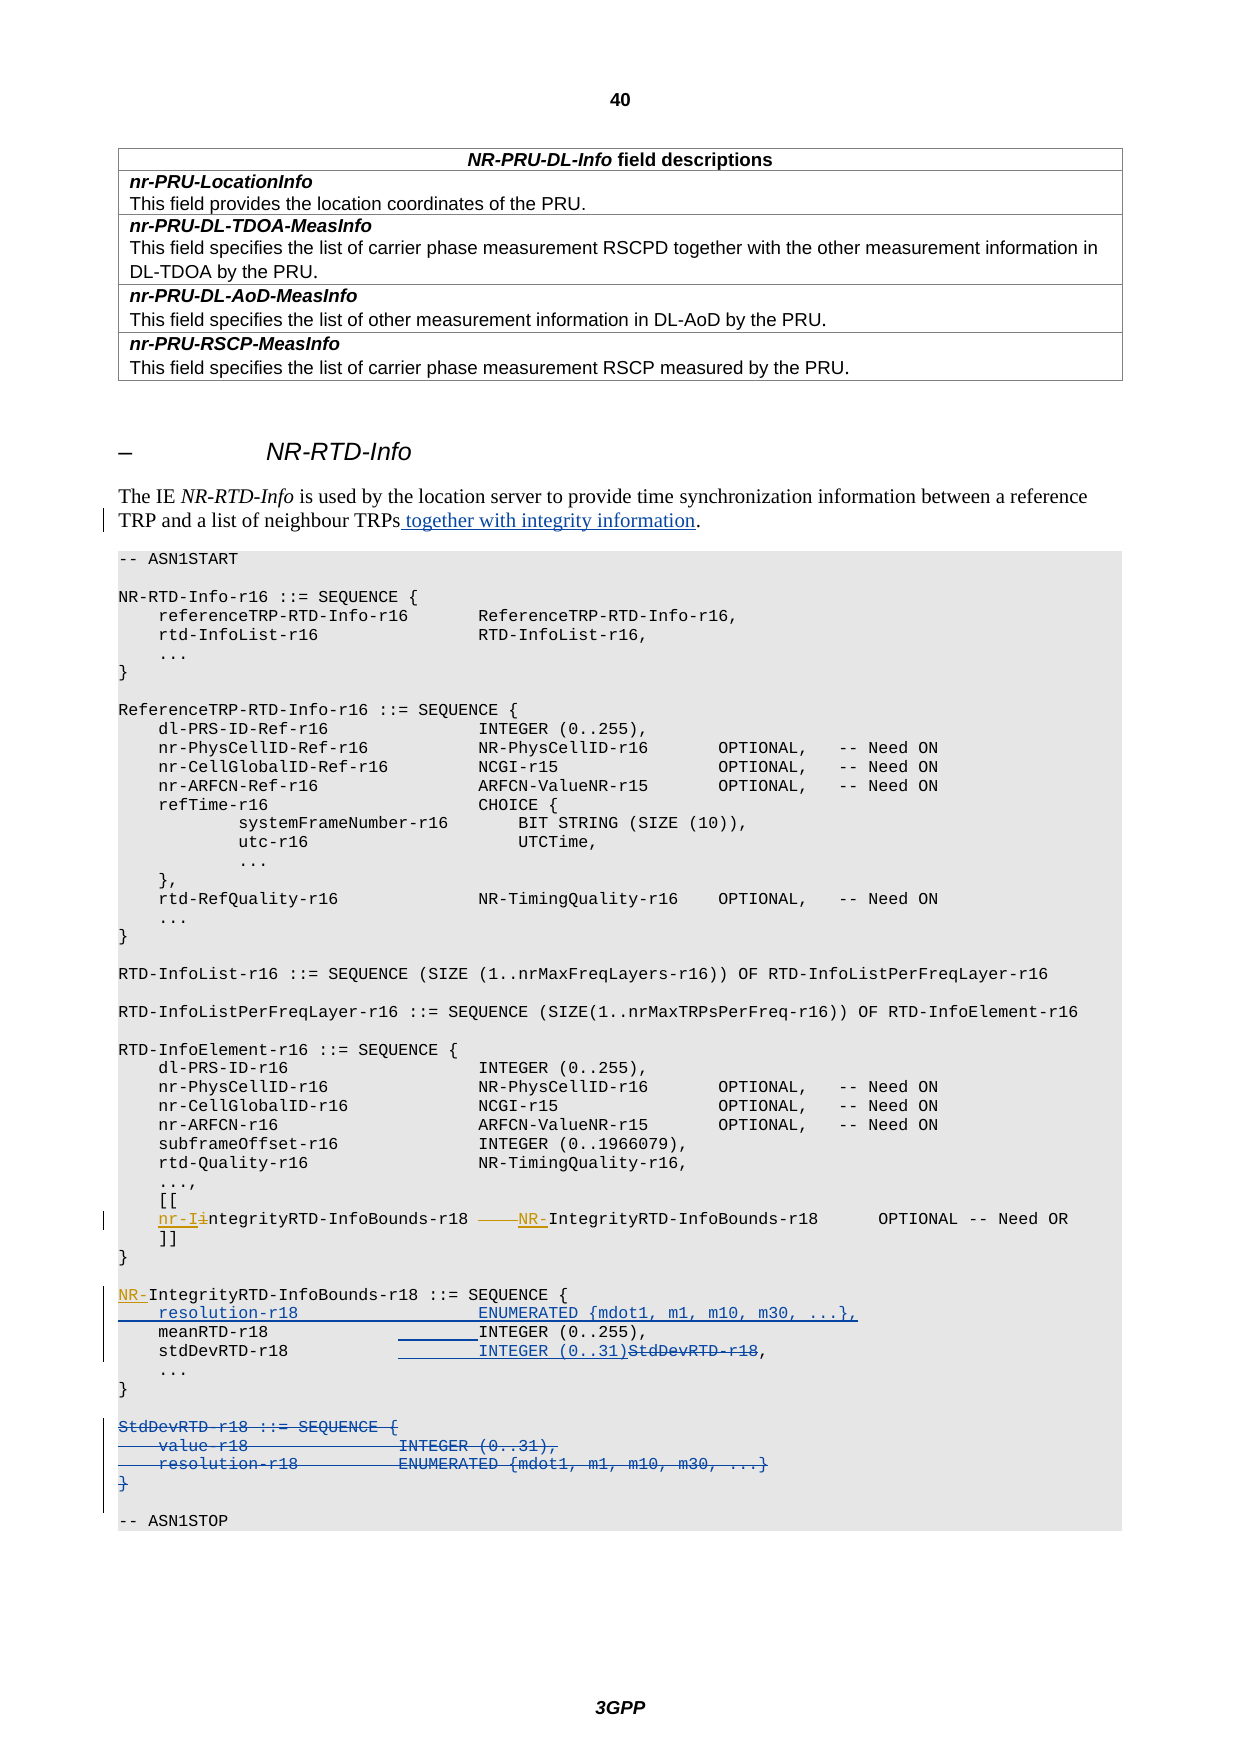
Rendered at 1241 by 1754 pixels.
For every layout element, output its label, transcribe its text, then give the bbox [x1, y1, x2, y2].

text } [118, 1381, 1122, 1399]
text stdDevRTD-r18 , [118, 1343, 1122, 1362]
text dl-PRS-ID-Ref-r16 INTEGER (0..255), [118, 721, 1122, 739]
text -- ASN1START [118, 551, 1122, 570]
text rtd-InfoList-r16 RTD-InfoList-r16, [118, 626, 1122, 645]
text } [118, 664, 1122, 683]
text ..., [118, 1173, 1122, 1192]
text The IE NR-RTD-Info is used by the location server to provide time synchronization information between a reference TRP and a list of neighbour TRPs. [118, 484, 1122, 532]
text nr-PhysCellID-r16 NR-PhysCellID-r16 OPTIONAL, -- Need ON [118, 1079, 1122, 1098]
text utc-r16 UTCTime, [118, 834, 1122, 853]
text -- ASN1STOP [118, 1512, 1122, 1531]
text ... [118, 909, 1122, 928]
text ReferenceTRP-RTD-Info-r16 ::= SEQUENCE { [118, 702, 1122, 721]
text [[ [118, 1192, 1122, 1211]
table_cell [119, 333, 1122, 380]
text nr-CellGlobalID-Ref-r16 NCGI-r15 OPTIONAL, -- Need ON [118, 758, 1122, 777]
text ... [118, 1362, 1122, 1381]
text subframeOffset-r16 INTEGER (0..1966079), [118, 1135, 1122, 1154]
text }, [118, 871, 1122, 890]
text IntegrityRTD-InfoBounds-r18 ::= SEQUENCE { [118, 1286, 1122, 1305]
text nr-ARFCN-r16 ARFCN-ValueNR-r15 OPTIONAL, -- Need ON [118, 1117, 1122, 1135]
text rtd-Quality-r16 NR-TimingQuality-r16, [118, 1154, 1122, 1173]
text RTD-InfoElement-r16 ::= SEQUENCE { [118, 1041, 1122, 1060]
text meanRTD-r18 INTEGER (0..255), [118, 1324, 1122, 1343]
text referenceTRP-RTD-Info-r16 ReferenceTRP-RTD-Info-r16, [118, 607, 1122, 626]
text ]] [118, 1230, 1122, 1248]
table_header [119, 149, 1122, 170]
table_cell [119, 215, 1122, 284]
text ... [118, 645, 1122, 664]
text systemFrameNumber-r16 BIT STRING (SIZE (10)), [118, 815, 1122, 834]
text nr-CellGlobalID-r16 NCGI-r15 OPTIONAL, -- Need ON [118, 1098, 1122, 1117]
text RTD-InfoListPerFreqLayer-r16 ::= SEQUENCE (SIZE(1..nrMaxTRPsPerFreq-r16)) OF RTD-InfoElement-r16 [118, 1003, 1122, 1022]
text NR-RTD-Info-r16 ::= SEQUENCE { [118, 589, 1122, 607]
text ... [118, 853, 1122, 871]
text nr-PhysCellID-Ref-r16 NR-PhysCellID-r16 OPTIONAL, -- Need ON [118, 739, 1122, 758]
text } [118, 928, 1122, 947]
text nr-ARFCN-Ref-r16 ARFCN-ValueNR-r15 OPTIONAL, -- Need ON [118, 777, 1122, 796]
text refTime-r16 CHOICE { [118, 796, 1122, 815]
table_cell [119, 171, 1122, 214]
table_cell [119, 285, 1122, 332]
text dl-PRS-ID-r16 INTEGER (0..255), [118, 1060, 1122, 1079]
text rtd-RefQuality-r16 NR-TimingQuality-r16 OPTIONAL, -- Need ON [118, 890, 1122, 909]
text } [118, 1248, 1122, 1267]
subtitle – NR-RTD-Info [118, 437, 1122, 465]
text ntegrityRTD-InfoBounds-r18 IntegrityRTD-InfoBounds-r18 OPTIONAL -- Need OR [118, 1211, 1122, 1230]
text RTD-InfoList-r16 ::= SEQUENCE (SIZE (1..nrMaxFreqLayers-r16)) OF RTD-InfoListPerFreqLayer-r16 [118, 966, 1122, 984]
